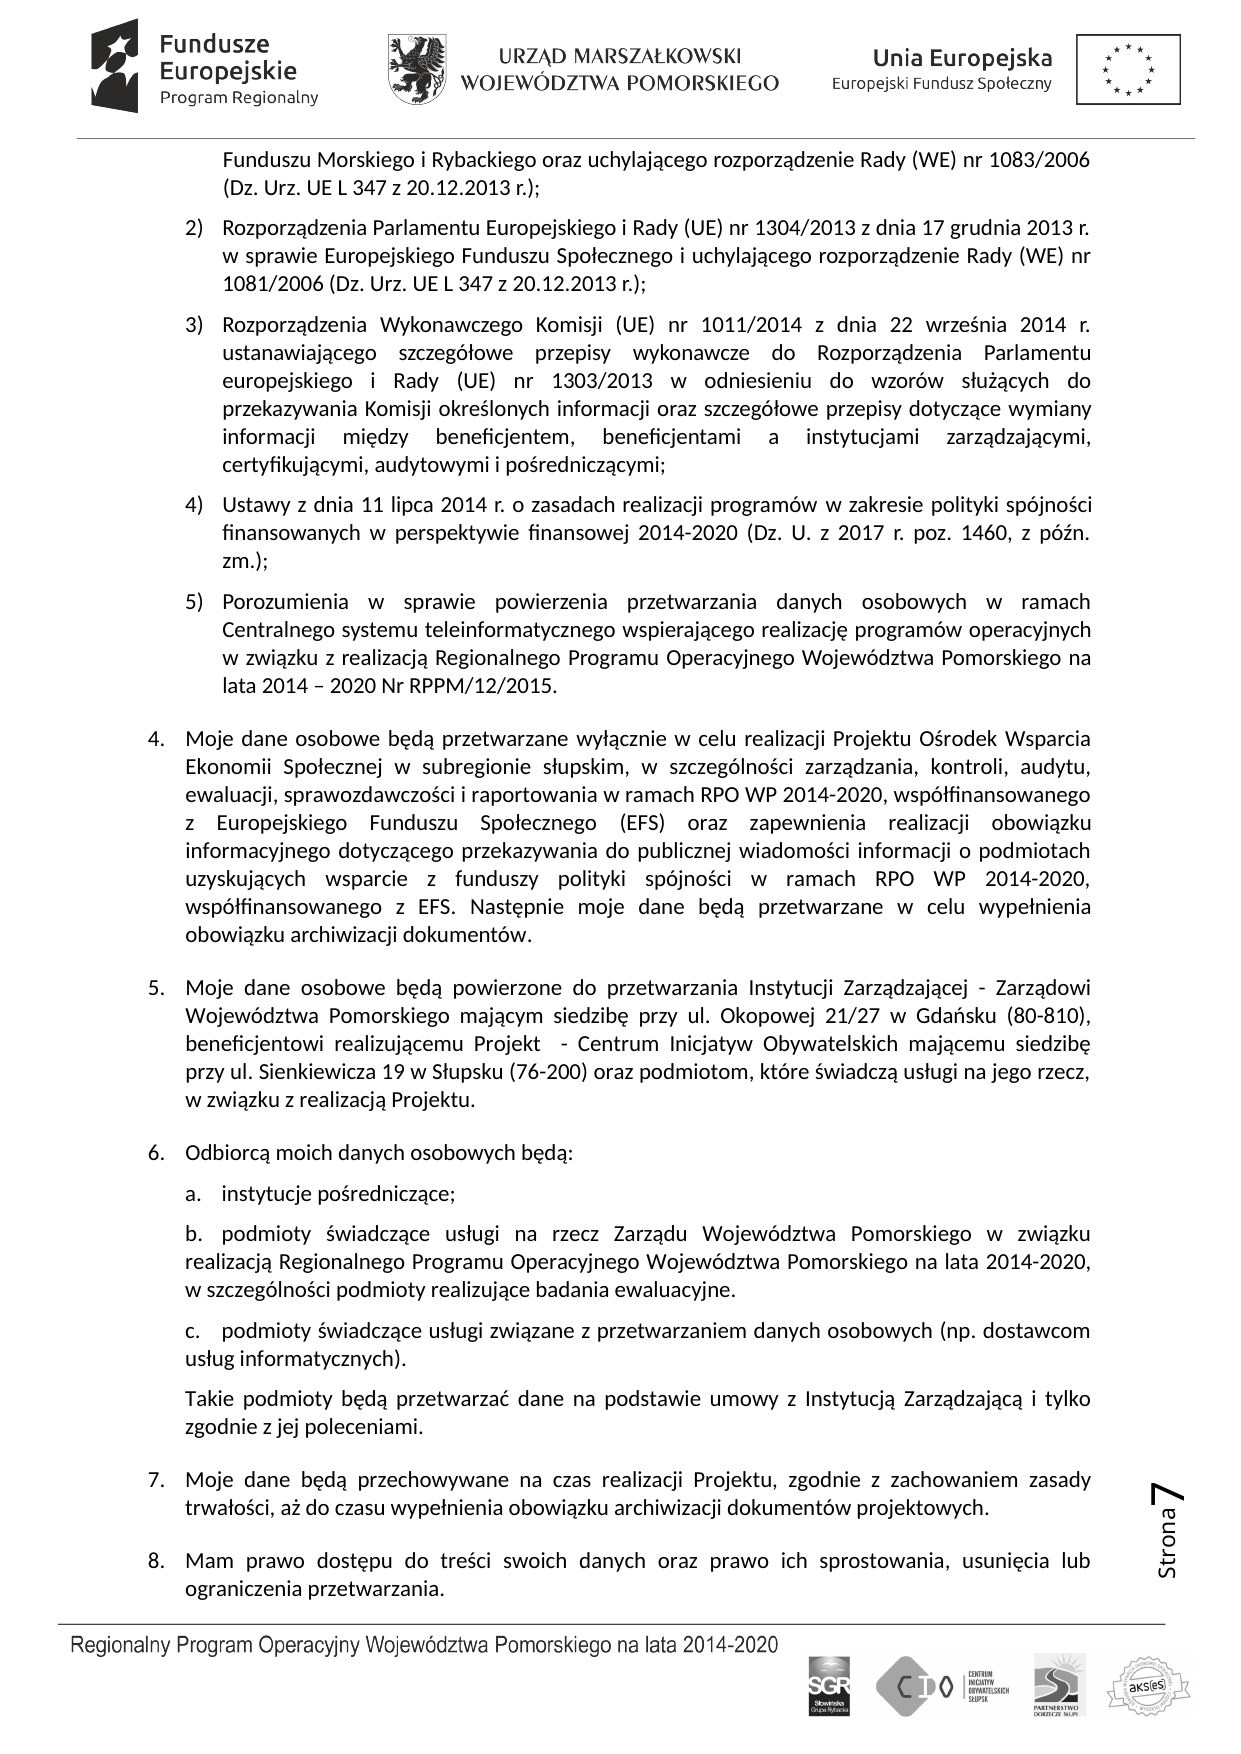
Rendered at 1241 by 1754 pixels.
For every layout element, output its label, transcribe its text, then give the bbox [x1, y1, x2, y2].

list Odbiorcą moich danych osobowych będą: [148, 1138, 1092, 1166]
list a. instytucje pośredniczące; [185, 1179, 1092, 1207]
list Moje dane będą przechowywane na czas realizacji Projektu, zgodnie z zachowaniem zasady trwałości, aż do czasu wypełnienia obowiązku archiwizacji dokumentów projektowych. [148, 1466, 1092, 1522]
list Ustawy z dnia 11 lipca 2014 r. o zasadach realizacji programów w zakresie polityki spójności finansowanych w perspektywie finansowej 2014-2020 (Dz. U. z 2017 r. poz. 1460, z późn. zm.); [185, 490, 1092, 574]
list Moje dane osobowe będą powierzone do przetwarzania Instytucji Zarządzającej - Zarządowi Województwa Pomorskiego mającym siedzibę przy ul. Okopowej 21/27 w Gdańsku (80-810), beneficjentowi realizującemu Projekt - Centrum Inicjatyw Obywatelskich mającemu siedzibę przy ul. Sienkiewicza 19 w Słupsku (76-200) oraz podmiotom, które świadczą usługi na jego rzecz, w związku z realizacją Projektu. [148, 973, 1092, 1113]
list Rozporządzenia Wykonawczego Komisji (UE) nr 1011/2014 z dnia 22 września 2014 r. ustanawiającego szczegółowe przepisy wykonawcze do Rozporządzenia Parlamentu europejskiego i Rady (UE) nr 1303/2013 w odniesieniu do wzorów służących do przekazywania Komisji określonych informacji oraz szczegółowe przepisy dotyczące wymiany informacji między beneficjentem, beneficjentami a instytucjami zarządzającymi, certyfikującymi, audytowymi i pośredniczącymi; [185, 310, 1092, 478]
list Moje dane osobowe będą przetwarzane wyłącznie w celu realizacji Projektu Ośrodek Wsparcia Ekonomii Społecznej w subregionie słupskim, w szczególności zarządzania, kontroli, audytu, ewaluacji, sprawozdawczości i raportowania w ramach RPO WP 2014-2020, współfinansowanego z Europejskiego Funduszu Społecznego (EFS) oraz zapewnienia realizacji obowiązku informacyjnego dotyczącego przekazywania do publicznej wiadomości informacji o podmiotach uzyskujących wsparcie z funduszy polityki spójności w ramach RPO WP 2014-2020, współfinansowanego z EFS. Następnie moje dane będą przetwarzane w celu wypełnienia obowiązku archiwizacji dokumentów. [148, 724, 1092, 948]
picture [76, 18, 1196, 139]
list Rozporządzenia Parlamentu Europejskiego i Rady (UE) nr 1304/2013 z dnia 17 grudnia 2013 r. w sprawie Europejskiego Funduszu Społecznego i uchylającego rozporządzenie Rady (WE) nr 1081/2006 (Dz. Urz. UE L 347 z 20.12.2013 r.); [185, 213, 1092, 297]
list Porozumienia w sprawie powierzenia przetwarzania danych osobowych w ramach Centralnego systemu teleinformatycznego wspierającego realizację programów operacyjnych w związku z realizacją Regionalnego Programu Operacyjnego Województwa Pomorskiego na lata 2014 – 2020 Nr RPPM/12/2015. [185, 587, 1092, 699]
list b. podmioty świadczące usługi na rzecz Zarządu Województwa Pomorskiego w związku realizacją Regionalnego Programu Operacyjnego Województwa Pomorskiego na lata 2014-2020, w szczególności podmioty realizujące badania ewaluacyjne. [185, 1219, 1092, 1303]
list Mam prawo dostępu do treści swoich danych oraz prawo ich sprostowania, usunięcia lub ograniczenia przetwarzania. [148, 1547, 1092, 1603]
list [185, 145, 1092, 201]
picture [57, 1623, 1196, 1722]
list c. podmioty świadczące usługi związane z przetwarzaniem danych osobowych (np. dostawcom usług informatycznych). [185, 1316, 1092, 1372]
list Takie podmioty będą przetwarzać dane na podstawie umowy z Instytucją Zarządzającą i tylko zgodnie z jej poleceniami. [185, 1384, 1092, 1441]
